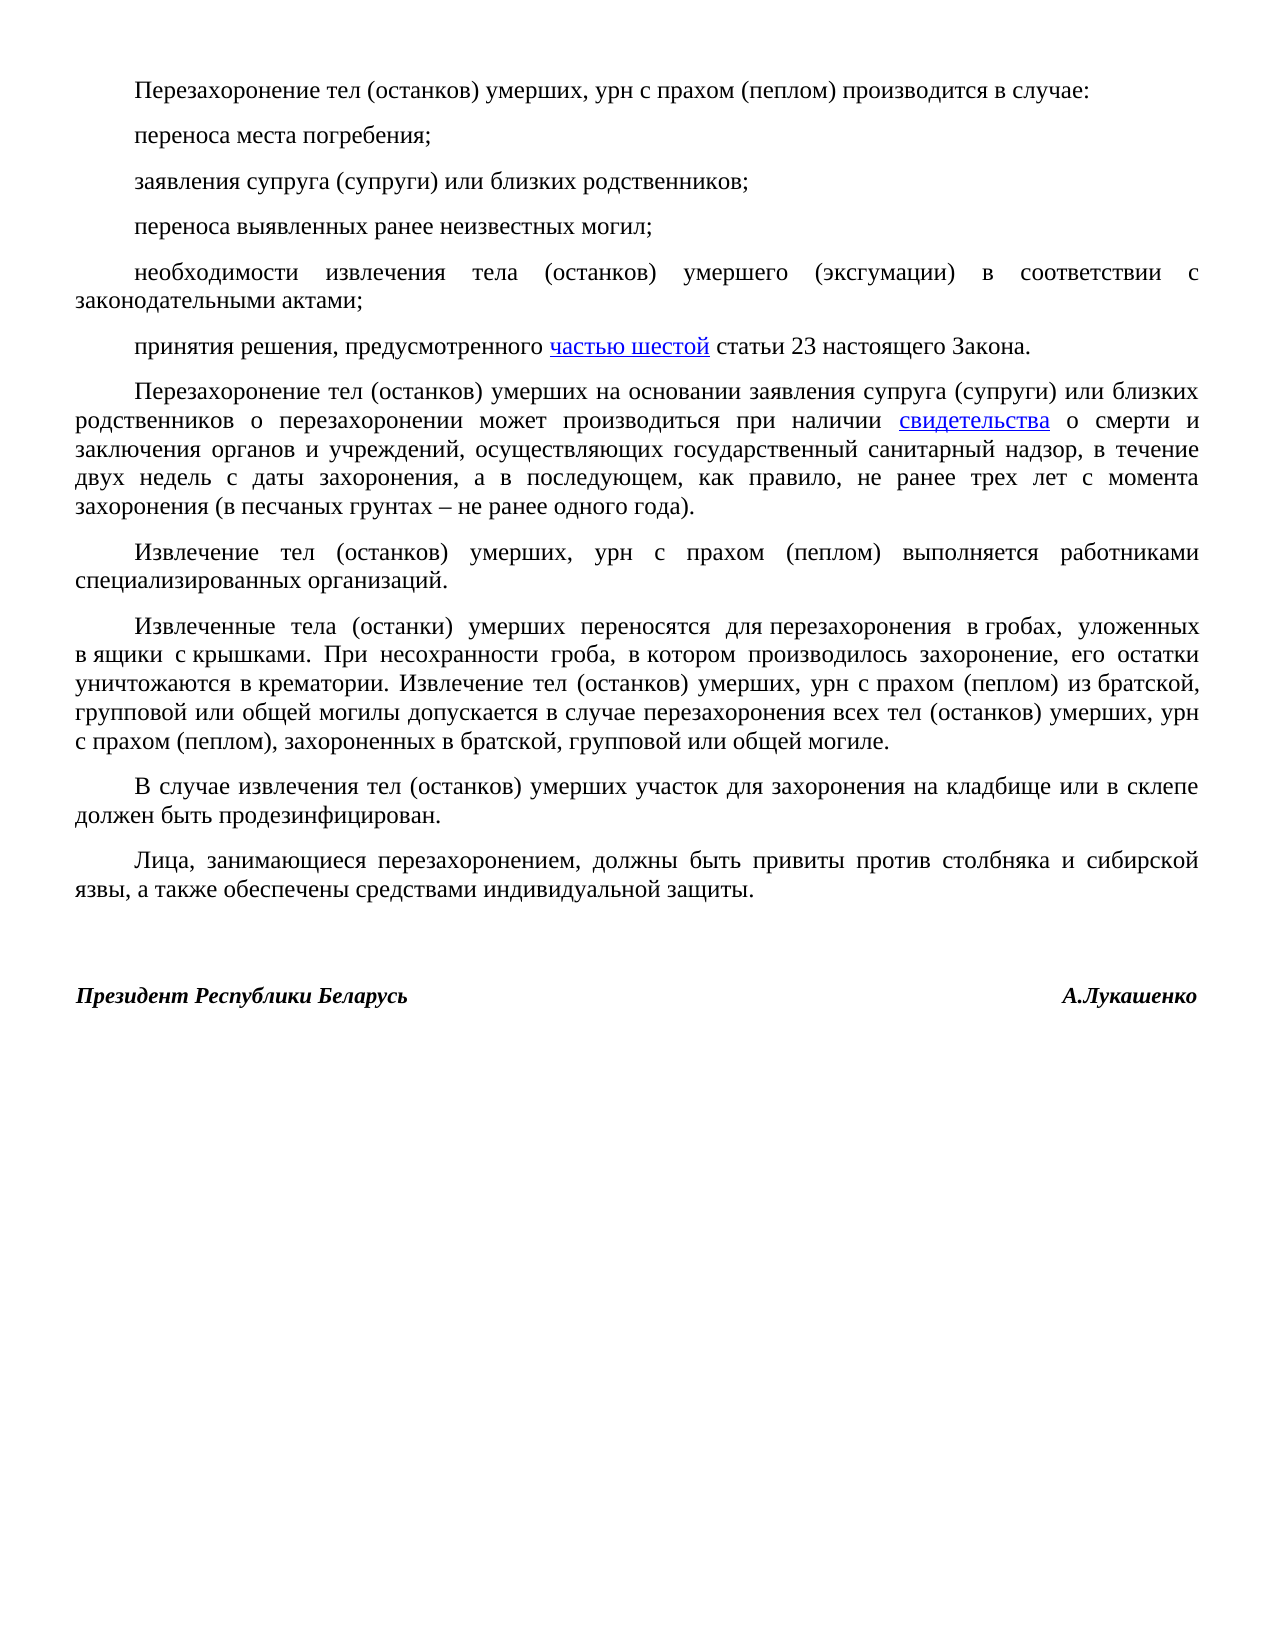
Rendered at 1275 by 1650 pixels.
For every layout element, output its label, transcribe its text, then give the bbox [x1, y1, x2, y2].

table_header А.Лукашенко [638, 965, 1200, 1025]
text Лица, занимающиеся перезахоронением, должны быть привиты против столбняка и сибирской язвы, а также обеспечены средствами индивидуальной защиты. [75, 845, 1200, 903]
text переноса выявленных ранее неизвестных могил; [75, 211, 1200, 240]
text Извлечение тел (останков) умерших, урн с прахом (пеплом) выполняется работниками специализированных организаций. [75, 537, 1200, 594]
text необходимости извлечения тела (останков) умершего (эксгумации) в соответствии с законодательными актами; [75, 257, 1200, 314]
text принятия решения, предусмотренного частью шестой статьи 23 настоящего Закона. [75, 331, 1200, 359]
text заявления супруга (супруги) или близких родственников; [75, 166, 1200, 194]
text Извлеченные тела (останки) умерших переносятся для перезахоронения в гробах, уложенных в ящики с крышками. При несохранности гроба, в котором производилось захоронение, его остатки уничтожаются в крематории. Извлечение тел (останков) умерших, урн с прахом (пеплом) из братской, групповой или общей могилы допускается в случае перезахоронения всех тел (останков) умерших, урн с прахом (пеплом), захороненных в братской, групповой или общей могиле. [75, 611, 1200, 754]
table_header Президент Республики Беларусь [75, 965, 637, 1025]
text Перезахоронение тел (останков) умерших, урн с прахом (пеплом) производится в случае: [75, 75, 1200, 104]
text Перезахоронение тел (останков) умерших на основании заявления супруга (супруги) или близких родственников о перезахоронении может производиться при наличии свидетельства о смерти и заключения органов и учреждений, осуществляющих государственный санитарный надзор, в течение двух недель с даты захоронения, а в последующем, как правило, не ранее трех лет с момента захоронения (в песчаных грунтах – не ранее одного года). [75, 376, 1200, 520]
text переноса места погребения; [75, 120, 1200, 149]
text В случае извлечения тел (останков) умерших участок для захоронения на кладбище или в склепе должен быть продезинфицирован. [75, 771, 1200, 829]
